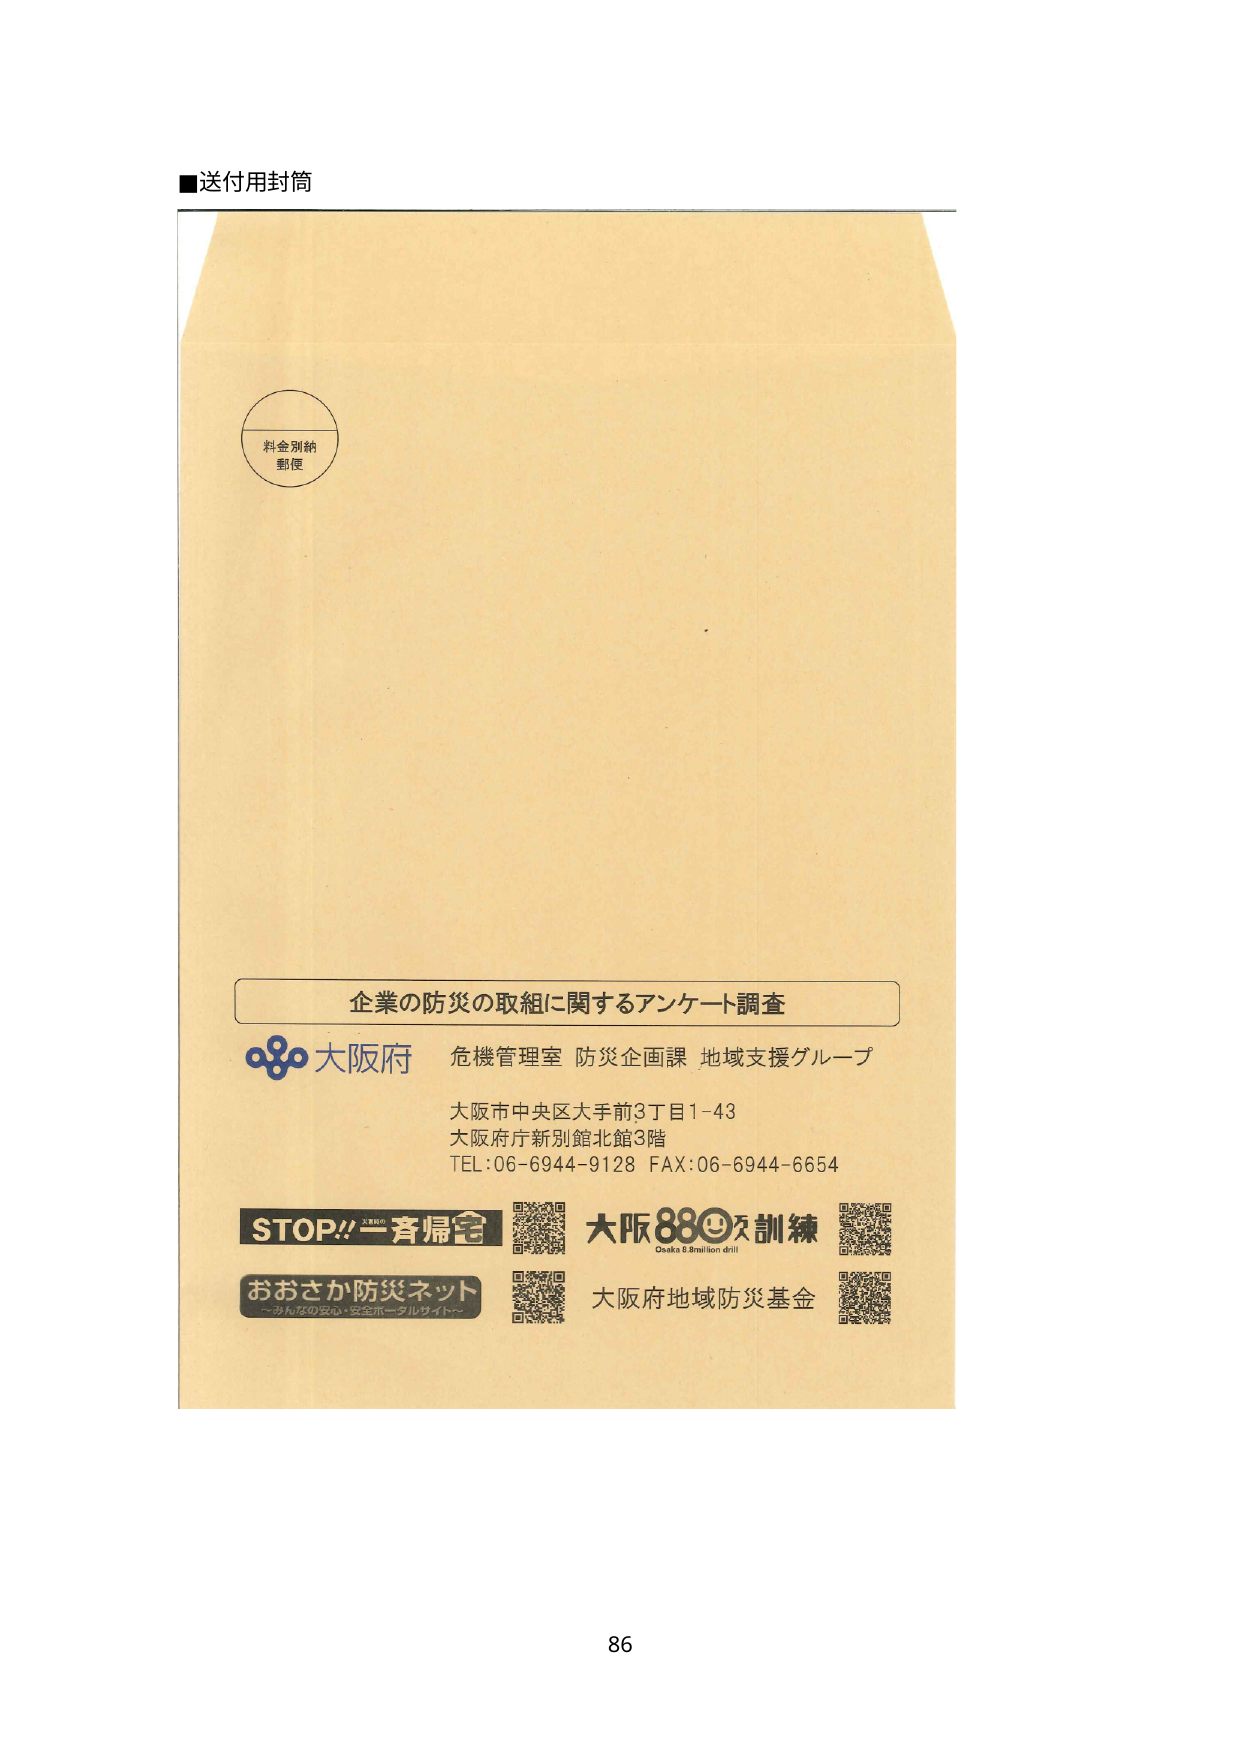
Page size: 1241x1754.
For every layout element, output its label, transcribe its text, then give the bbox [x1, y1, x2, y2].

picture [177, 209, 957, 1409]
text ■送付用封筒 [177, 164, 1063, 198]
